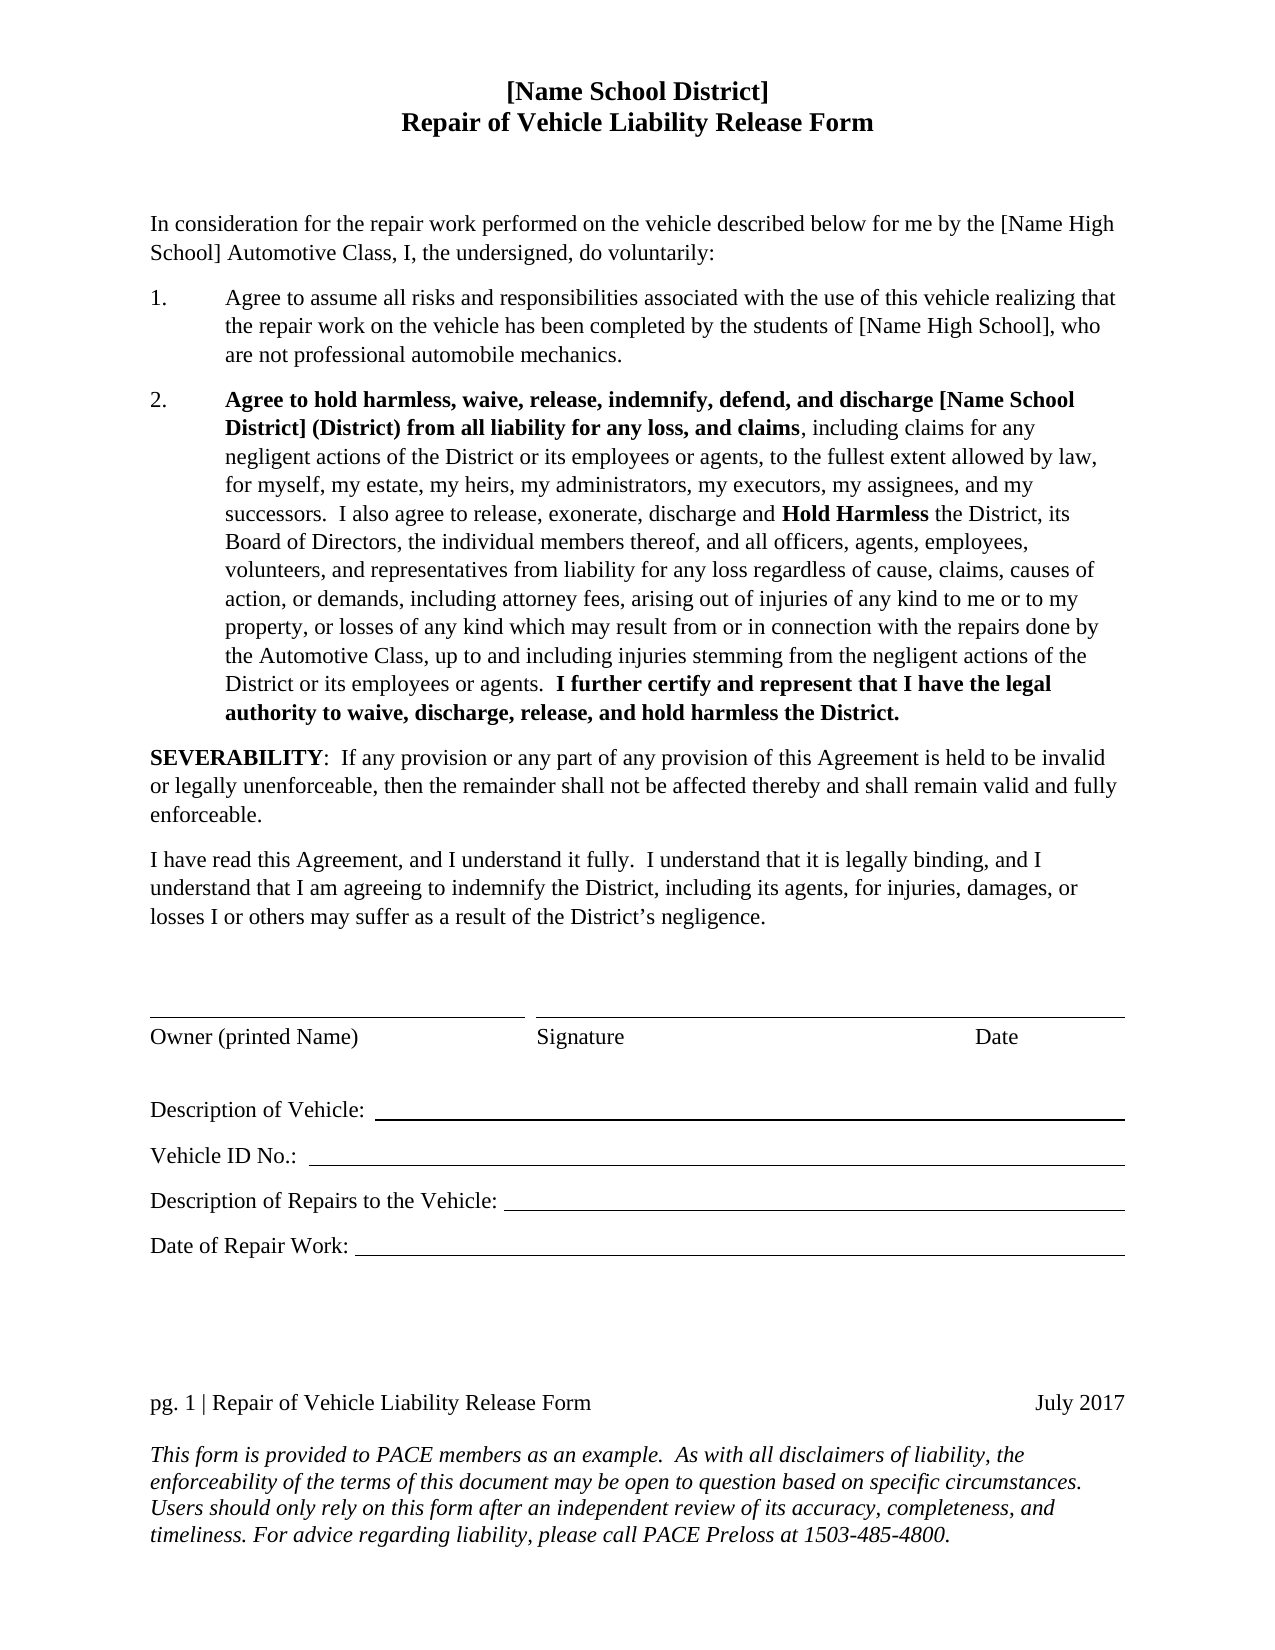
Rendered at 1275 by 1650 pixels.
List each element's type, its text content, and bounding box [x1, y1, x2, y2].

text Description of Repairs to the Vehicle: [150, 1187, 1125, 1213]
text 2. Agree to hold harmless, waive, release, indemnify, defend, and discharge [Name School District] (District) from all liability for any loss, and claims, including claims for any negligent actions of the District or its employees or agents, to the fullest extent allowed by law, for myself, my estate, my heirs, my administrators, my executors, my assignees, and my successors. I also agree to release, exonerate, discharge and Hold Harmless the District, its Board of Directors, the individual members thereof, and all officers, agents, employees, volunteers, and representatives from liability for any loss regardless of cause, claims, causes of action, or demands, including attorney fees, arising out of injuries of any kind to me or to my property, or losses of any kind which may result from or in connection with the repairs done by the Automotive Class, up to and including injuries stemming from the negligent actions of the District or its employees or agents. I further certify and represent that I have the legal authority to waive, discharge, release, and hold harmless the District. [150, 386, 1125, 725]
text I have read this Agreement, and I understand it fully. I understand that it is legally binding, and I understand that I am agreeing to indemnify the District, including its agents, for injuries, damages, or losses I or others may suffer as a result of the District’s negligence. [150, 846, 1125, 929]
text 1. Agree to assume all risks and responsibilities associated with the use of this vehicle realizing that the repair work on the vehicle has been completed by the students of [Name High School], who are not professional automobile mechanics. [150, 284, 1125, 367]
text Owner (printed Name) Signature Date [150, 1023, 1125, 1049]
text Description of Vehicle: [150, 1097, 1125, 1123]
text Vehicle ID No.: [150, 1142, 1125, 1168]
text SEVERABILITY: If any provision or any part of any provision of this Agreement is held to be invalid or legally unenforceable, then the remainder shall not be affected thereby and shall remain valid and fully enforceable. [150, 744, 1125, 827]
text Date of Repair Work: [150, 1232, 1125, 1258]
text In consideration for the repair work performed on the vehicle described below for me by the [Name High School] Automotive Class, I, the undersigned, do voluntarily: [150, 210, 1125, 265]
